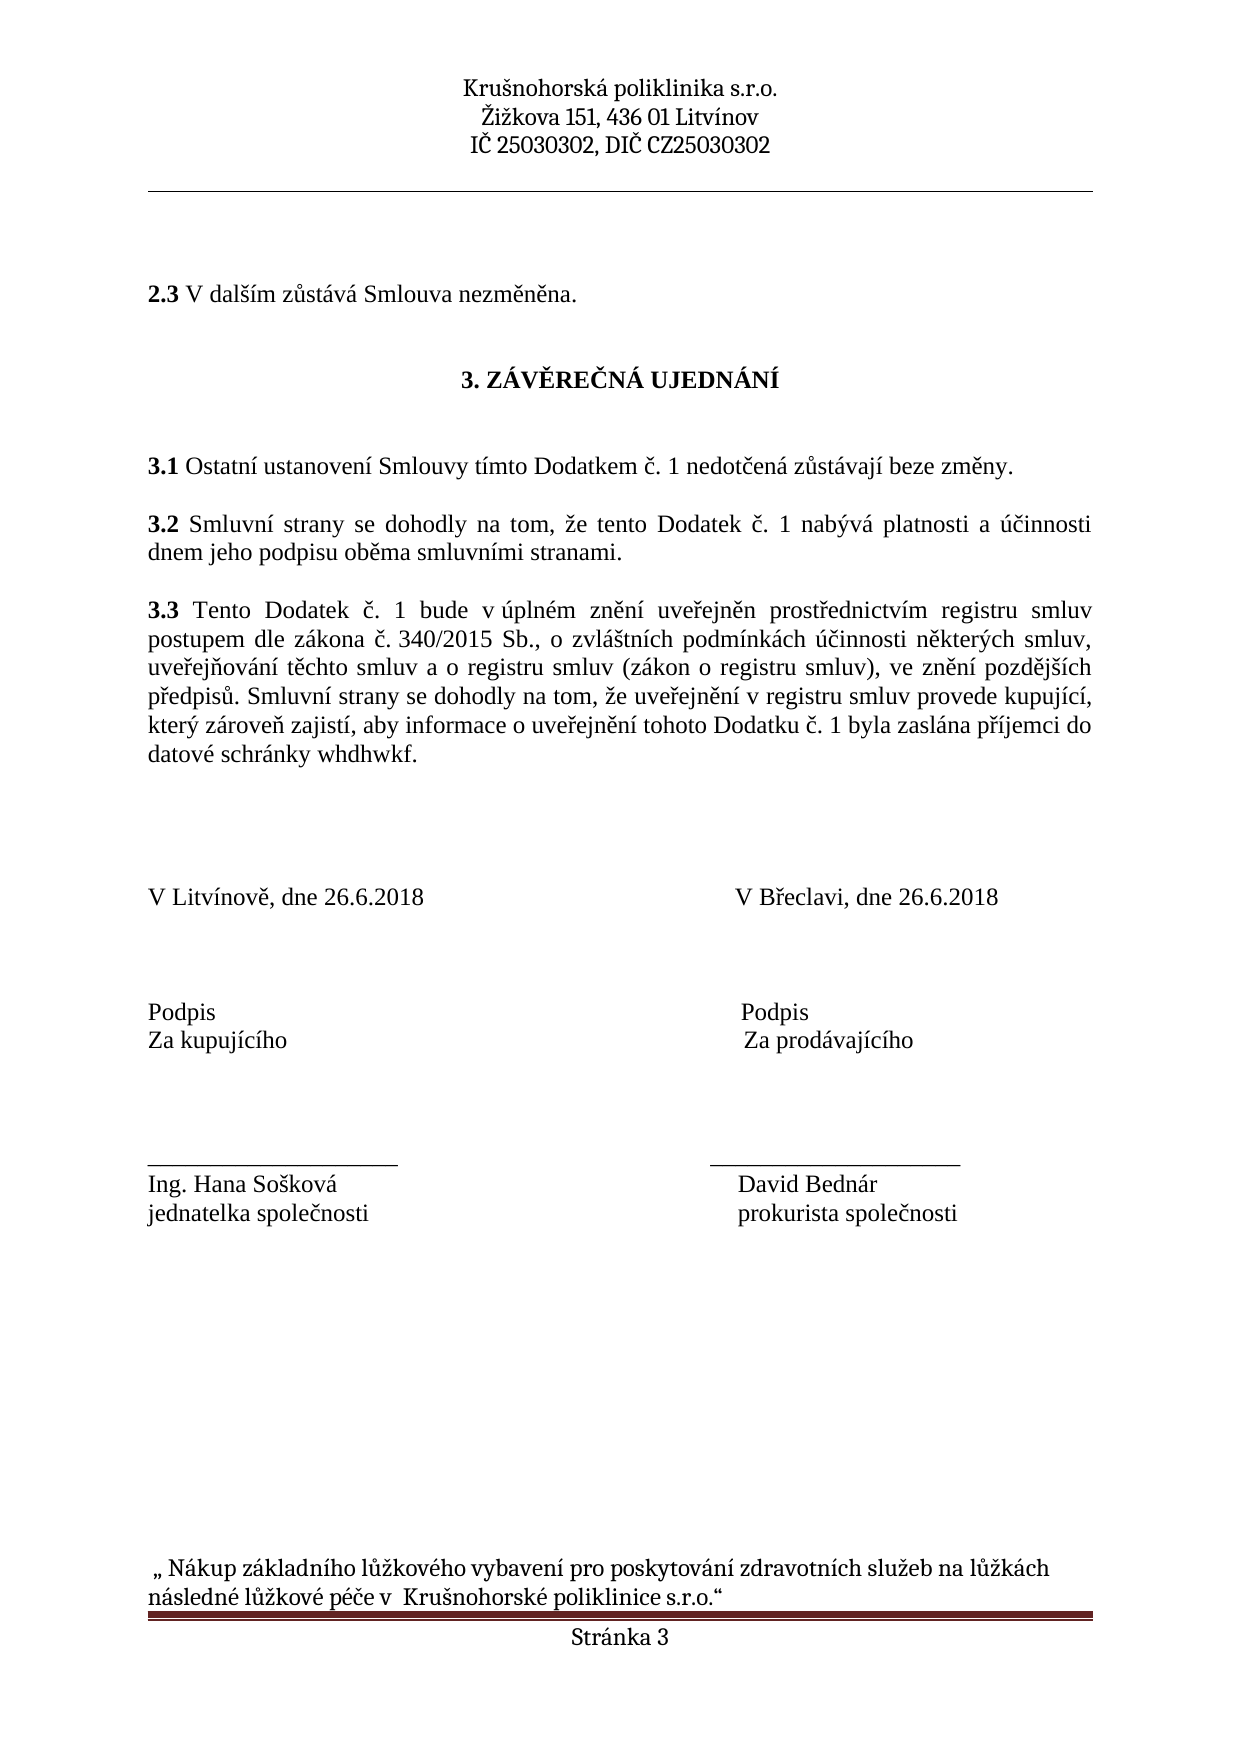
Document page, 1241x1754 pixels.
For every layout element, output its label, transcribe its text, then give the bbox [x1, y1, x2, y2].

text 3. ZÁVĚREČNÁ UJEDNÁNÍ [148, 365, 1093, 394]
text Za kupujícího Za prodávajícího [148, 1026, 1093, 1054]
text jednatelka společnosti prokurista společnosti [148, 1198, 1093, 1227]
text 3.3 Tento Dodatek č. 1 bude v úplném znění uveřejněn prostřednictvím registru smluv postupem dle zákona č. 340/2015 Sb., o zvláštních podmínkách účinnosti některých smluv, uveřejňování těchto smluv a o registru smluv (zákon o registru smluv), ve znění pozdějších předpisů. Smluvní strany se dohodly na tom, že uveřejnění v registru smluv provede kupující, který zároveň zajistí, aby informace o uveřejnění tohoto Dodatku č. 1 byla zaslána příjemci do datové schránky whdhwkf. [148, 595, 1093, 767]
text ____________________ ____________________ [148, 1141, 1093, 1169]
text 3.1 Ostatní ustanovení Smlouvy tímto Dodatkem č. 1 nedotčená zůstávají beze změny. [148, 451, 1093, 480]
list 2.3 V dalším zůstává Smlouva nezměněna. [148, 279, 1093, 307]
text Podpis Podpis [148, 997, 1093, 1026]
text V Litvínově, dne 26.6.2018 V Břeclavi, dne 26.6.2018 [148, 882, 1093, 911]
text 3.2 Smluvní strany se dohodly na tom, že tento Dodatek č. 1 nabývá platnosti a účinnosti dnem jeho podpisu oběma smluvními stranami. [148, 509, 1093, 566]
text Ing. Hana Sošková David Bednár [148, 1169, 1093, 1198]
